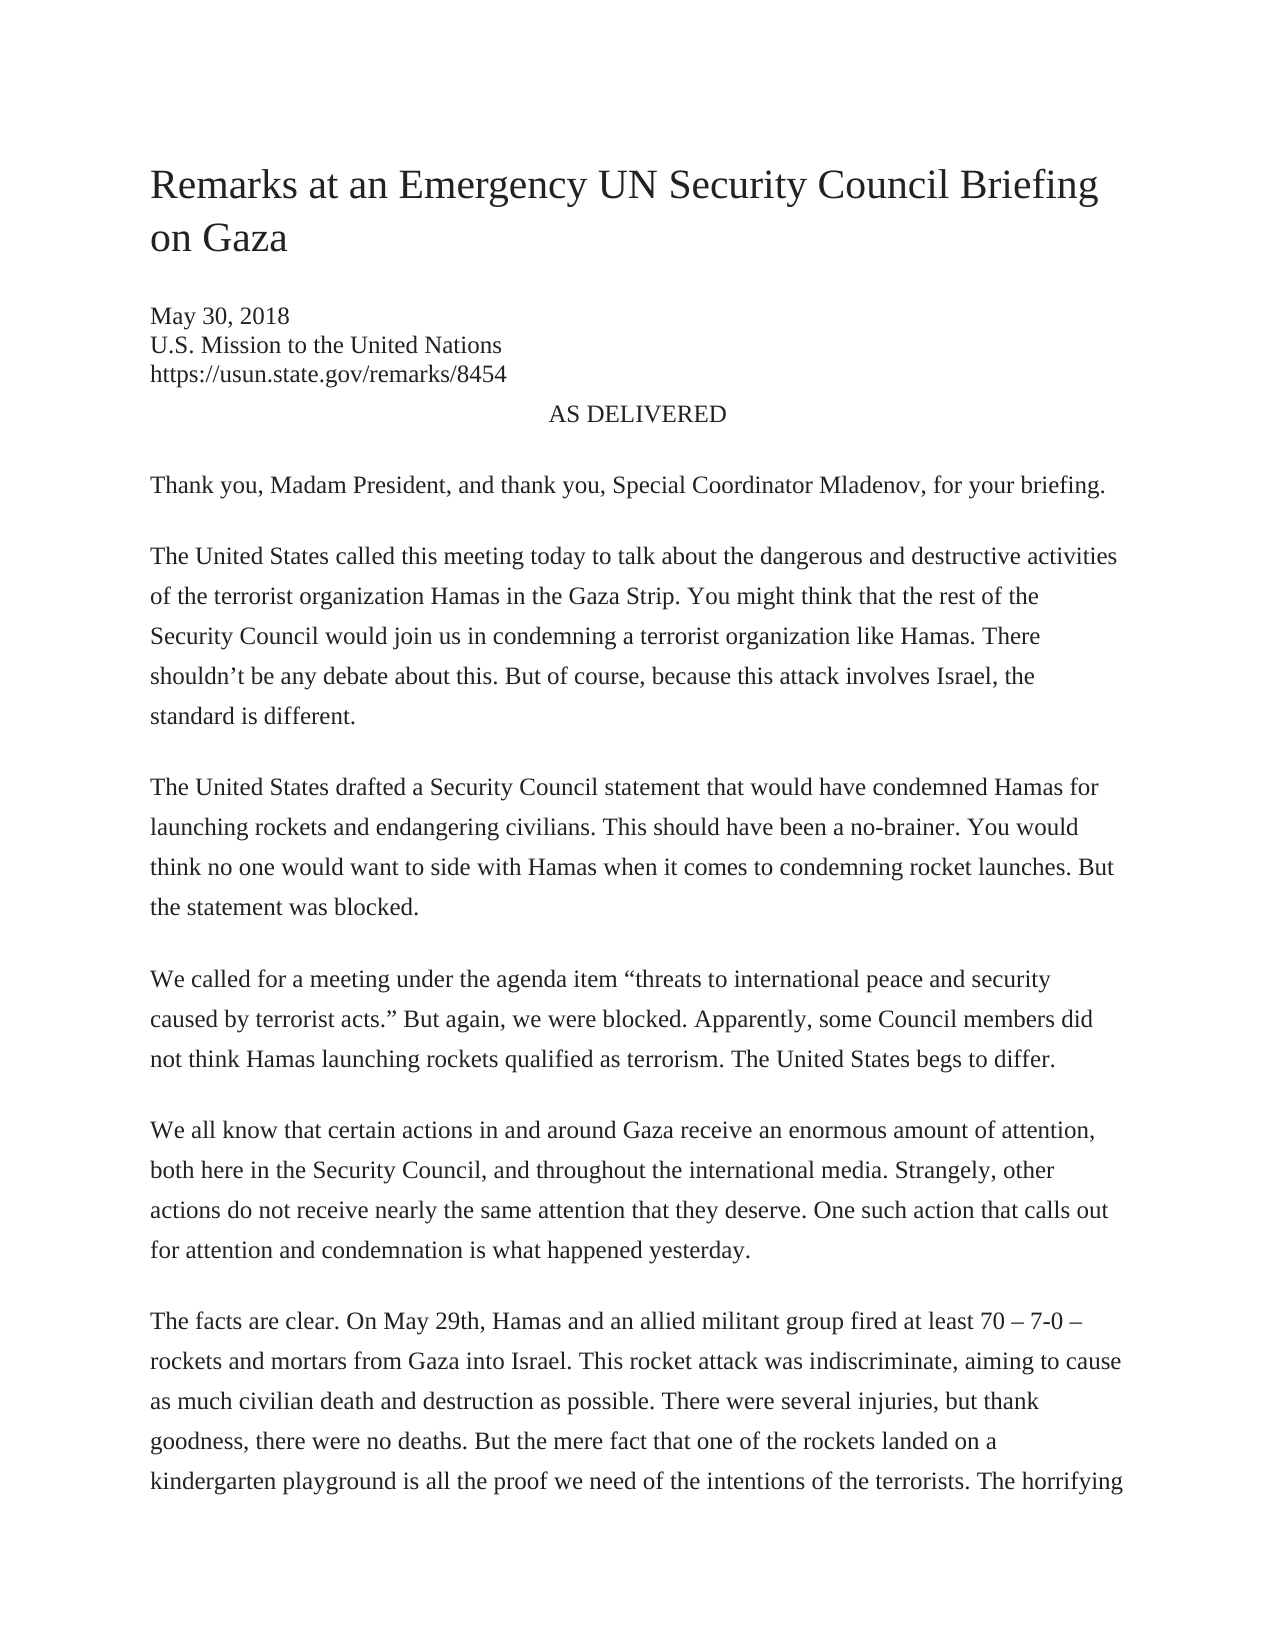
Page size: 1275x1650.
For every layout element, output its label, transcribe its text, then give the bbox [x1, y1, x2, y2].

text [150, 1295, 1125, 1495]
text May 30, 2018 [150, 301, 1125, 330]
text The United States called this meeting today to talk about the dangerous and destructive activities of the terrorist organization Hamas in the Gaza Strip. You might think that the rest of the Security Council would join us in condemning a terrorist organization like Hamas. There shouldn’t be any debate about this. But of course, because this attack involves Israel, the standard is different. [150, 530, 1125, 730]
text We all know that certain actions in and around Gaza receive an enormous amount of attention, both here in the Security Council, and throughout the international media. Strangely, other actions do not receive nearly the same attention that they deserve. One such action that calls out for attention and condemnation is what happened yesterday. [150, 1104, 1125, 1264]
text We called for a meeting under the agenda item “threats to international peace and security caused by terrorist acts.” But again, we were blocked. Apparently, some Council members did not think Hamas launching rockets qualified as terrorism. The United States begs to differ. [150, 952, 1125, 1072]
text Remarks at an Emergency UN Security Council Briefing on Gaza [150, 155, 1125, 260]
text U.S. Mission to the United Nations [150, 330, 1125, 359]
text The United States drafted a Security Council statement that would have condemned Hamas for launching rockets and endangering civilians. This should have been a no-brainer. You would think no one would want to side with Hamas when it comes to condemning rocket launches. But the statement was blocked. [150, 761, 1125, 921]
text Thank you, Madam President, and thank you, Special Coordinator Mladenov, for your briefing. [150, 459, 1125, 499]
text AS DELIVERED [150, 387, 1125, 427]
text https://usun.state.gov/remarks/8454 [150, 359, 1125, 387]
